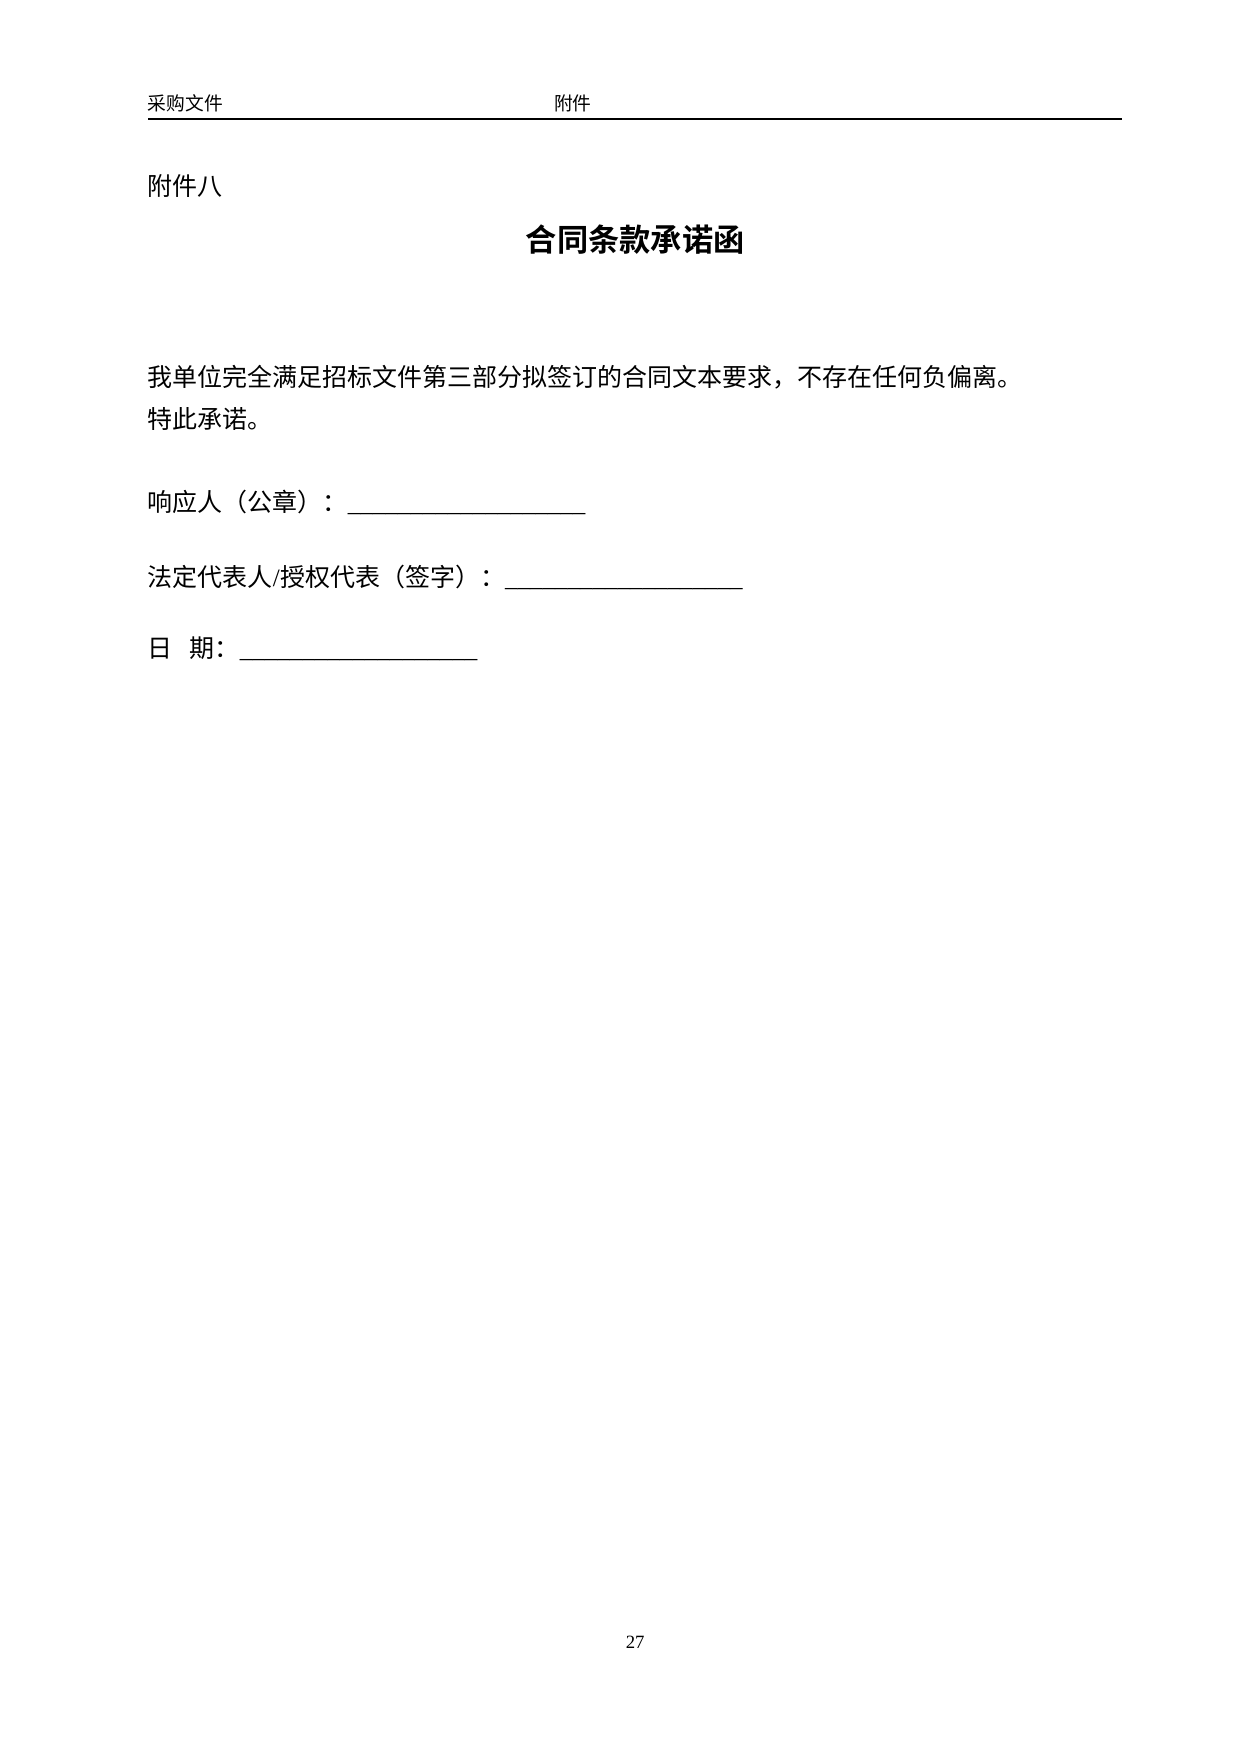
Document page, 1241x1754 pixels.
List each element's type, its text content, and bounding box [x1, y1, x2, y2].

text 响应人（公章）：___________________ [148, 478, 1122, 520]
text 日 期：___________________ [148, 627, 1122, 664]
text 合同条款承诺函 [148, 215, 1122, 261]
text 附件八 [148, 165, 1122, 203]
text 我单位完全满足招标文件第三部分拟签订的合同文本要求，不存在任何负偏离。 [148, 353, 1122, 395]
text 特此承诺。 [148, 395, 1122, 437]
text 法定代表人/授权代表（签字）：___________________ [148, 553, 1122, 594]
